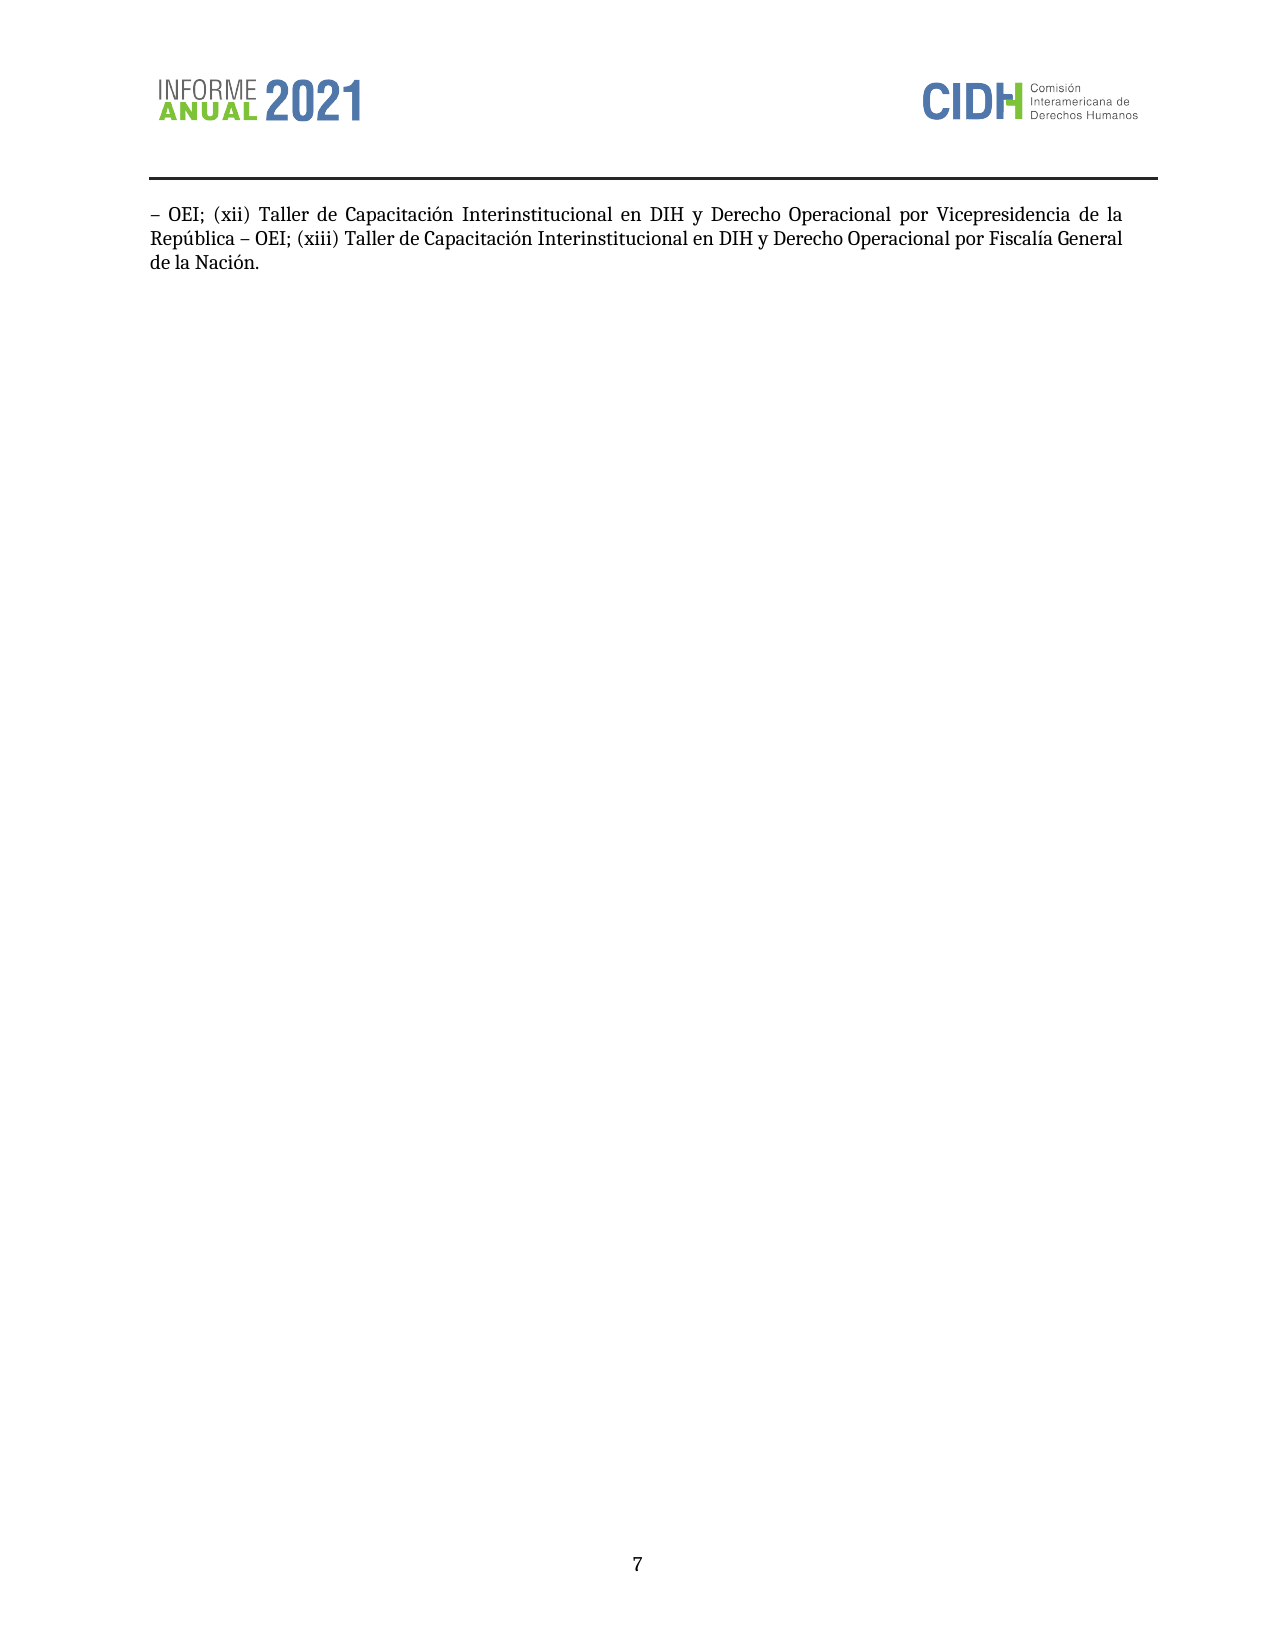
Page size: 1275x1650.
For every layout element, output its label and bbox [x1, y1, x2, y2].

picture [150, 73, 369, 126]
picture [914, 73, 1158, 130]
list [150, 202, 1125, 274]
